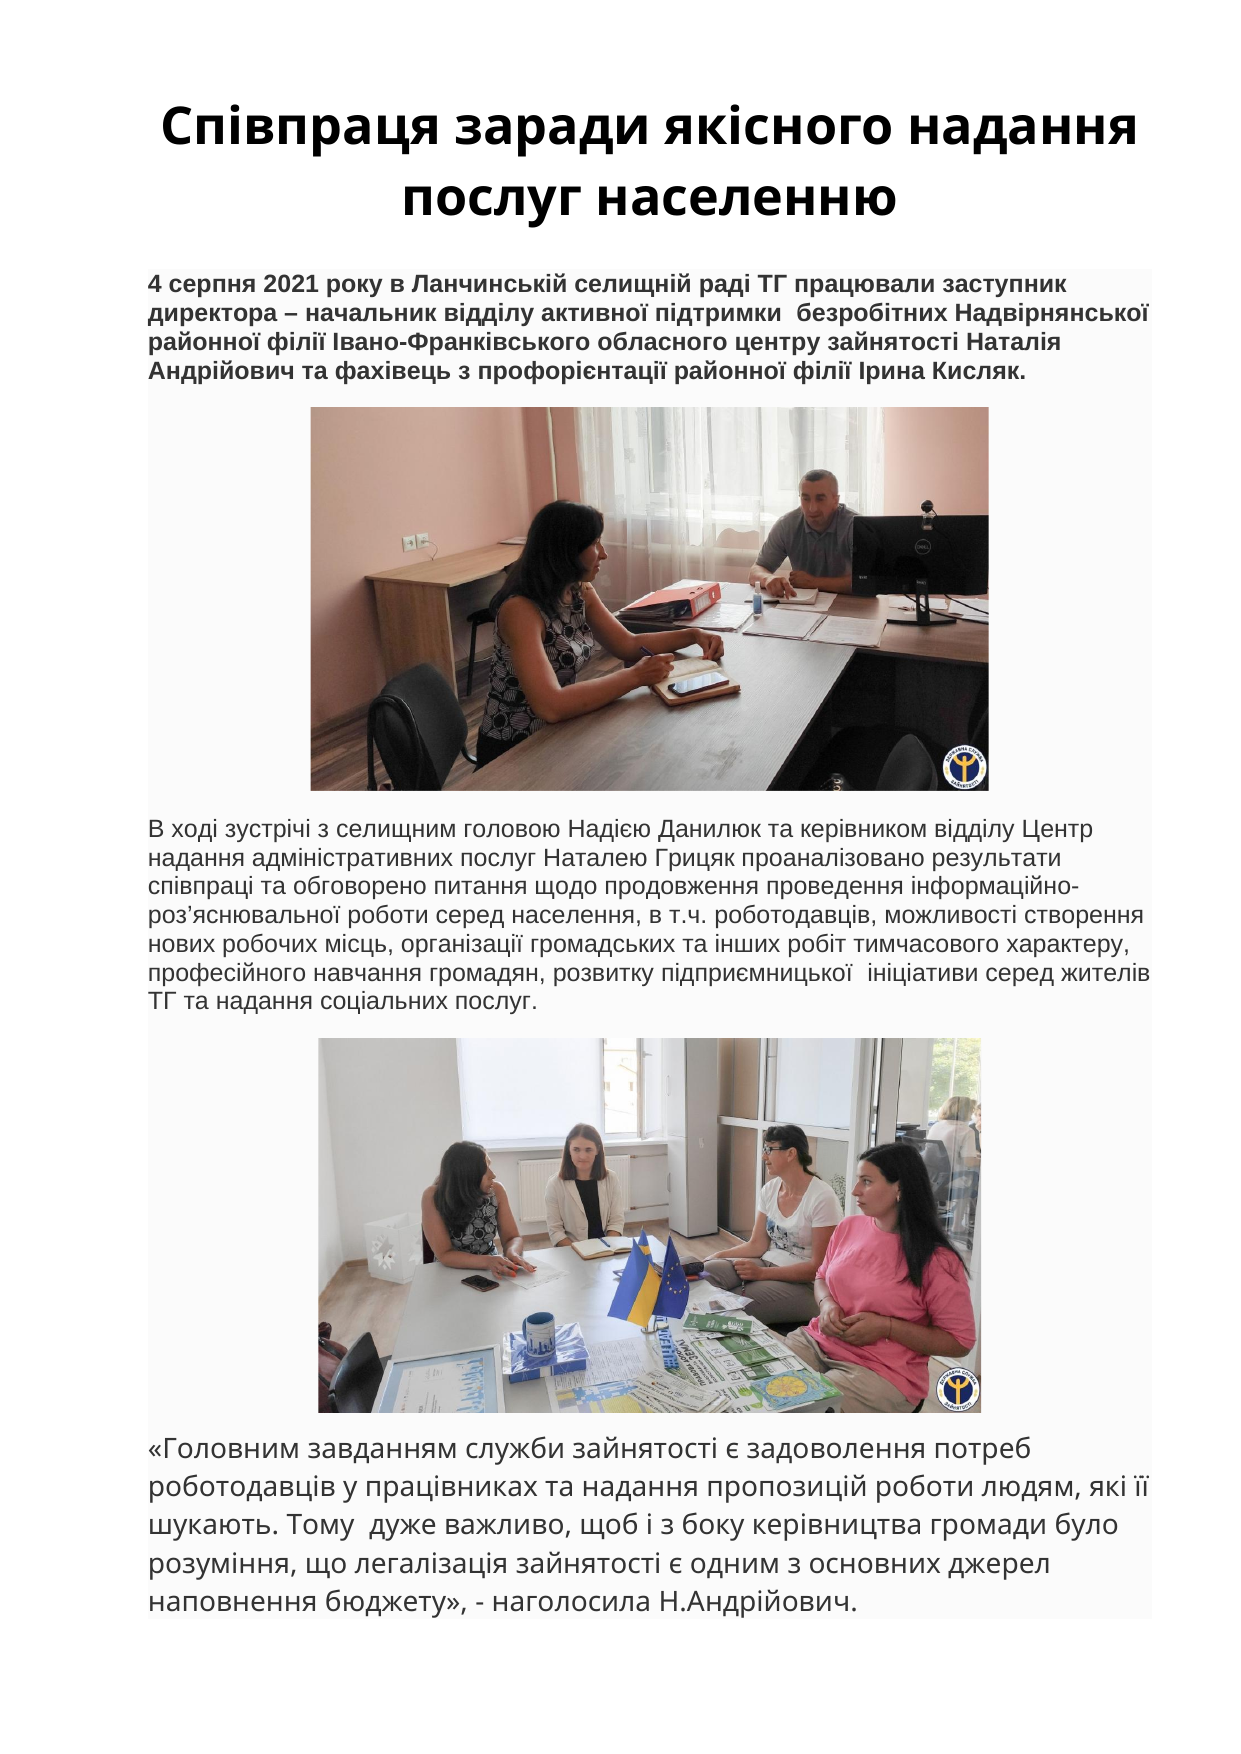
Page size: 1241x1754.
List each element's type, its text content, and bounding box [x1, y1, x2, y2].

text «Головним завданням служби зайнятості є задоволення потреб роботодавців у працівниках та надання пропозицій роботи людям, які її шукають. Тому дуже важливо, щоб і з боку керівництва громади було розуміння, що легалізація зайнятості є одним з основних джерел наповнення бюджету», - наголосила Н.Андрійович. [148, 1428, 1152, 1619]
text В ході зустрічі з селищним головою Надією Данилюк та керівником відділу Центр надання адміністративних послуг Наталею Грицяк проаналізовано результати співпраці та обговорено питання щодо продовження проведення інформаційно-роз’яснювальної роботи серед населення, в т.ч. роботодавців, можливості створення нових робочих місць, організації громадських та інших робіт тимчасового характеру, професійного навчання громадян, розвитку підприємницької ініціативи серед жителів ТГ та надання соціальних послуг. [148, 814, 1152, 1015]
picture [318, 1038, 982, 1413]
picture [310, 407, 989, 791]
text Співпраця заради якісного надання послуг населенню [148, 88, 1152, 230]
text 4 серпня 2021 року в Ланчинській селищній раді ТГ працювали заступник директора – начальник відділу активної підтримки безробітних Надвірнянської районної філії Івано-Франківського обласного центру зайнятості Наталія Андрійович та фахівець з профорієнтації районної філії Ірина Кисляк. [148, 269, 1152, 384]
